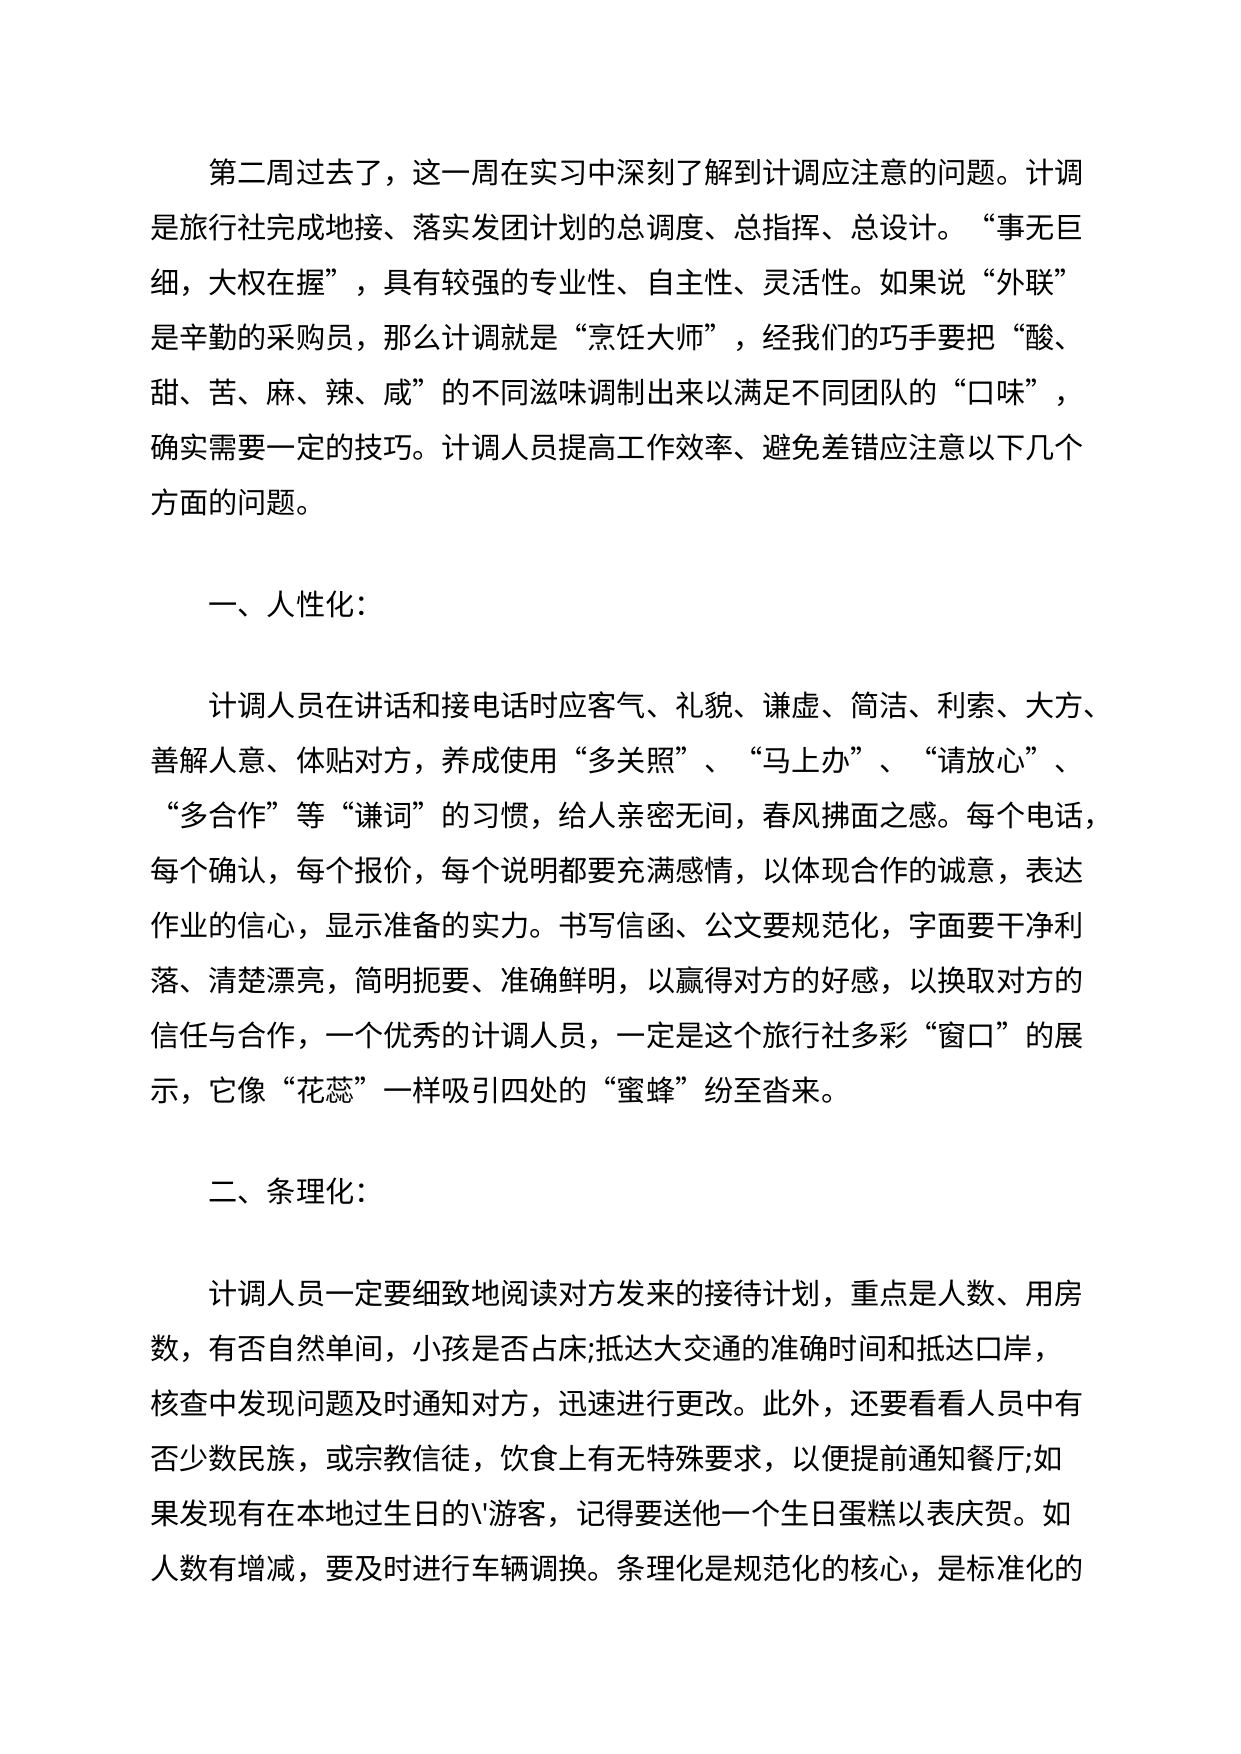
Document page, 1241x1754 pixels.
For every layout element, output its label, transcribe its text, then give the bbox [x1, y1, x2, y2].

text 第二周过去了，这一周在实习中深刻了解到计调应注意的问题。计调是旅行社完成地接、落实发团计划的总调度、总指挥、总设计。“事无巨细，大权在握”，具有较强的专业性、自主性、灵活性。如果说“外联”是辛勤的采购员，那么计调就是“烹饪大师”，经我们的巧手要把“酸、甜、苦、麻、辣、咸”的不同滋味调制出来以满足不同团队的“口味”，确实需要一定的技巧。计调人员提高工作效率、避免差错应注意以下几个方面的问题。 [150, 150, 1090, 522]
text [150, 1271, 1090, 1588]
text 二、条理化： [150, 1169, 1090, 1211]
text 一、人性化： [150, 581, 1090, 623]
text 计调人员在讲话和接电话时应客气、礼貌、谦虚、简洁、利索、大方、善解人意、体贴对方，养成使用“多关照”、“马上办”、“请放心”、“多合作”等“谦词”的习惯，给人亲密无间，春风拂面之感。每个电话，每个确认，每个报价，每个说明都要充满感情，以体现合作的诚意，表达作业的信心，显示准备的实力。书写信函、公文要规范化，字面要干净利落、清楚漂亮，简明扼要、准确鲜明，以赢得对方的好感，以换取对方的信任与合作，一个优秀的计调人员，一定是这个旅行社多彩“窗口”的展示，它像“花蕊”一样吸引四处的“蜜蜂”纷至沓来。 [150, 683, 1090, 1109]
